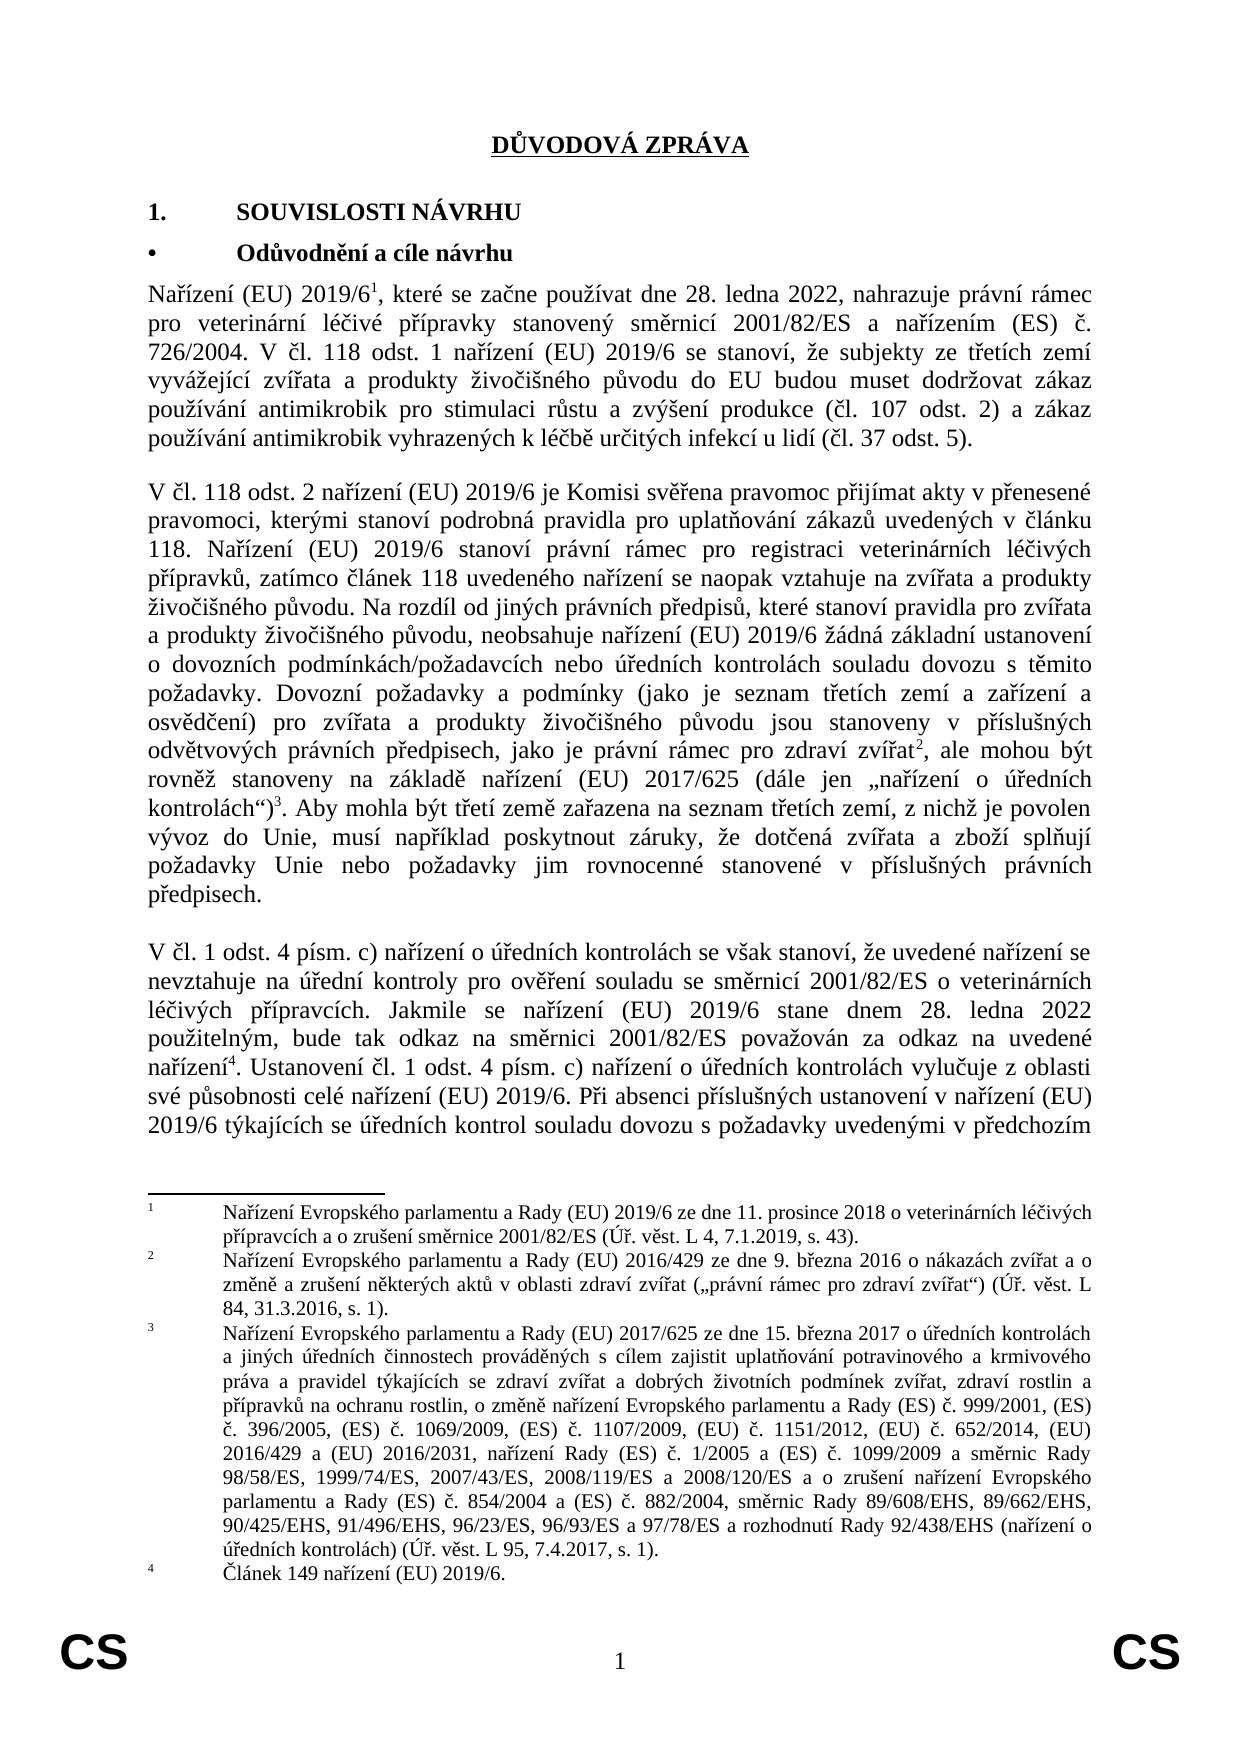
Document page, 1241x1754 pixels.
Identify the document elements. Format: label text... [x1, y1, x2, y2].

subtitle 1. SOUVISLOSTI NÁVRHU [148, 197, 1093, 226]
text Nařízení (EU) 2019/6, které se začne používat dne 28. ledna 2022, nahrazuje právní rámec pro veterinární léčivé přípravky stanovený směrnicí 2001/82/ES a nařízením (ES) č. 726/2004. V čl. 118 odst. 1 nařízení (EU) 2019/6 se stanoví, že subjekty ze třetích zemí vyvážející zvířata a produkty živočišného původu do EU budou muset dodržovat zákaz používání antimikrobik pro stimulaci růstu a zvýšení produkce (čl. 107 odst. 2) a zákaz používání antimikrobik vyhrazených k léčbě určitých infekcí u lidí (čl. 37 odst. 5). [148, 279, 1093, 452]
text V čl. 1 odst. 4 písm. c) nařízení o úředních kontrolách se však stanoví, že uvedené nařízení se nevztahuje na úřední kontroly pro ověření souladu se směrnicí 2001/82/ES o veterinárních léčivých přípravcích. Jakmile se nařízení (EU) 2019/6 stane dnem 28. ledna 2022 použitelným, bude tak odkaz na směrnici 2001/82/ES považován za odkaz na uvedené nařízení. Ustanovení čl. 1 odst. 4 písm. c) nařízení o úředních kontrolách vylučuje z oblasti své působnosti celé nařízení (EU) 2019/6. Při absenci příslušných ustanovení v nařízení (EU) 2019/6 týkajících se úředních kontrol souladu dovozu s požadavky uvedenými v předchozím odstavci by nebylo možné bez změny nařízení o úředních kontrolách řádně provádět a prosazovat článek 118 nařízení (EU) 2019/6. [148, 937, 1093, 1138]
text V čl. 118 odst. 2 nařízení (EU) 2019/6 je Komisi svěřena pravomoc přijímat akty v přenesené pravomoci, kterými stanoví podrobná pravidla pro uplatňování zákazů uvedených v článku 118. Nařízení (EU) 2019/6 stanoví právní rámec pro registraci veterinárních léčivých přípravků, zatímco článek 118 uvedeného nařízení se naopak vztahuje na zvířata a produkty živočišného původu. Na rozdíl od jiných právních předpisů, které stanoví pravidla pro zvířata a produkty živočišného původu, neobsahuje nařízení (EU) 2019/6 žádná základní ustanovení o dovozních podmínkách/požadavcích nebo úředních kontrolách souladu dovozu s těmito požadavky. Dovozní požadavky a podmínky (jako je seznam třetích zemí a zařízení a osvědčení) pro zvířata a produkty živočišného původu jsou stanoveny v příslušných odvětvových právních předpisech, jako je právní rámec pro zdraví zvířat, ale mohou být rovněž stanoveny na základě nařízení (EU) 2017/625 (dále jen „nařízení o úředních kontrolách“). Aby mohla být třetí země zařazena na seznam třetích zemí, z nichž je povolen vývoz do Unie, musí například poskytnout záruky, že dotčená zvířata a zboží splňují požadavky Unie nebo požadavky jim rovnocenné stanovené v příslušných právních předpisech. [148, 477, 1093, 908]
text DŮVODOVÁ ZPRÁVA [148, 131, 1093, 159]
subtitle • Odůvodnění a cíle návrhu [148, 238, 1093, 267]
